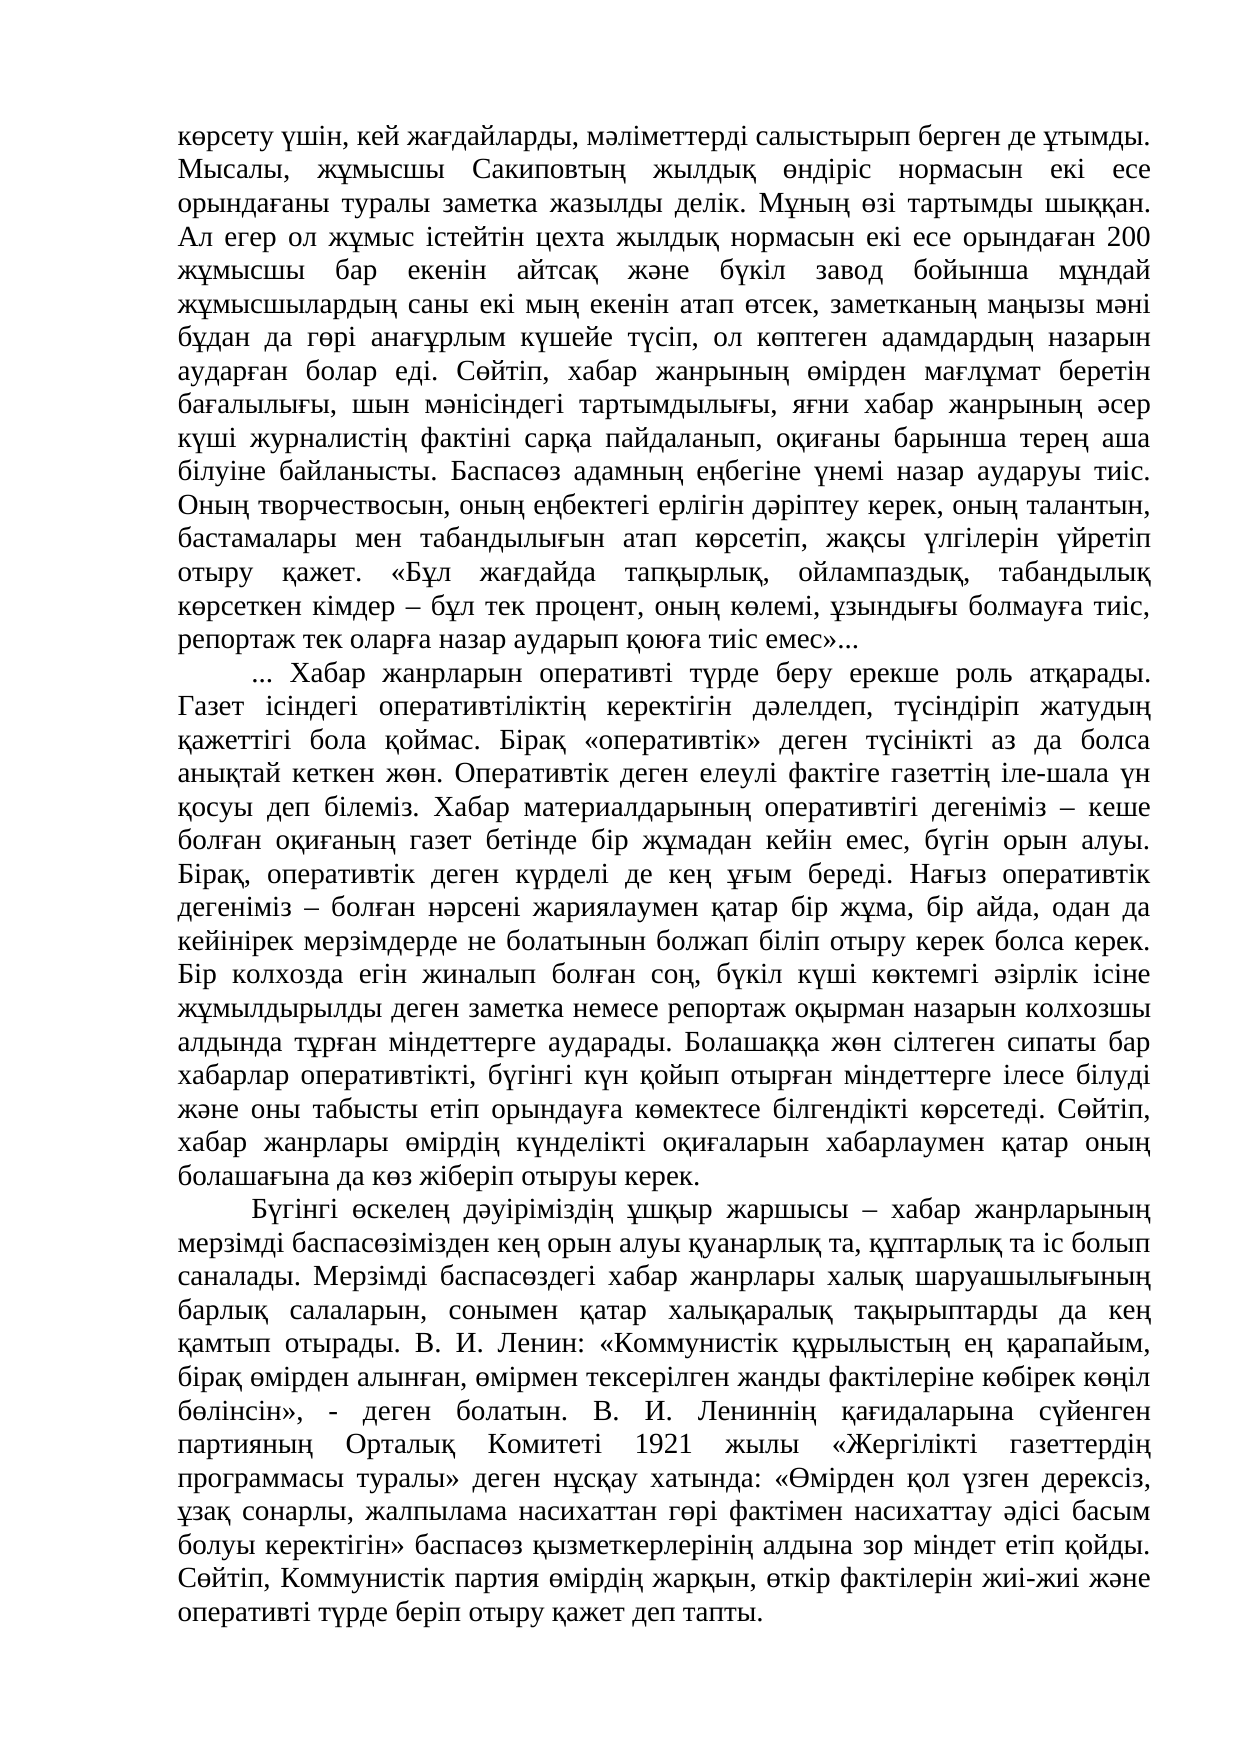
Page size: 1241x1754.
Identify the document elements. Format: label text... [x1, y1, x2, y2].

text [177, 118, 1152, 655]
text Бүгінгі өскелең дәуіріміздің ұшқыр жаршысы – хабар жанрларының мерзімді баспасөзімізден кең орын алуы қуанарлық та, құптарлық та іс болып саналады. Мерзімді баспасөздегі хабар жанрлары халық шаруашылығының барлық салаларын, сонымен қатар халықаралық тақырыптарды да кең қамтып отырады. В. И. Ленин: «Коммунистік құрылыстың ең қарапайым, бірақ өмірден алынған, өмірмен тексерілген жанды фактілеріне көбірек көңіл бөлінсін», - деген болатын. В. И. Лениннің қағидаларына сүйенген партияның Орталық Комитеті 1921 жылы «Жергілікті газеттердің программасы туралы» деген нұсқау хатында: «Өмірден қол үзген дерексіз, ұзақ сонарлы, жалпылама насихаттан гөрі фактімен насихаттау әдісі басым болуы керектігін» баспасөз қызметкерлерінің алдына зор міндет етіп қойды. Сөйтіп, Коммунистік партия өмірдің жарқын, өткір фактілерін жиі-жиі және оперативті түрде беріп отыру қажет деп тапты. [177, 1191, 1152, 1627]
text ... Хабар жанрларын оперативті түрде беру ерекше роль атқарады. Газет ісіндегі оперативтіліктің керектігін дәлелдеп, түсіндіріп жатудың қажеттігі бола қоймас. Бірақ «оперативтік» деген түсінікті аз да болса анықтай кеткен жөн. Оперативтік деген елеулі фактіге газеттің іле-шала үн қосуы деп білеміз. Хабар материалдарының оперативтігі дегеніміз – кеше болған оқиғаның газет бетінде бір жұмадан кейін емес, бүгін орын алуы. Бірақ, оперативтік деген күрделі де кең ұғым береді. Нағыз оперативтік дегеніміз – болған нәрсені жариялаумен қатар бір жұма, бір айда, одан да кейінірек мерзімдерде не болатынын болжап біліп отыру керек болса керек. Бір колхозда егін жиналып болған соң, бүкіл күші көктемгі әзірлік ісіне жұмылдырылды деген заметка немесе репортаж оқырман назарын колхозшы алдында тұрған міндеттерге аударады. Болашаққа жөн сілтеген сипаты бар хабарлар оперативтікті, бүгінгі күн қойып отырған міндеттерге ілесе білуді және оны табысты етіп орындауға көмектесе білгендікті көрсетеді. Сөйтіп, хабар жанрлары өмірдің күнделікті оқиғаларын хабарлаумен қатар оның болашағына да көз жіберіп отыруы керек. [177, 655, 1152, 1191]
